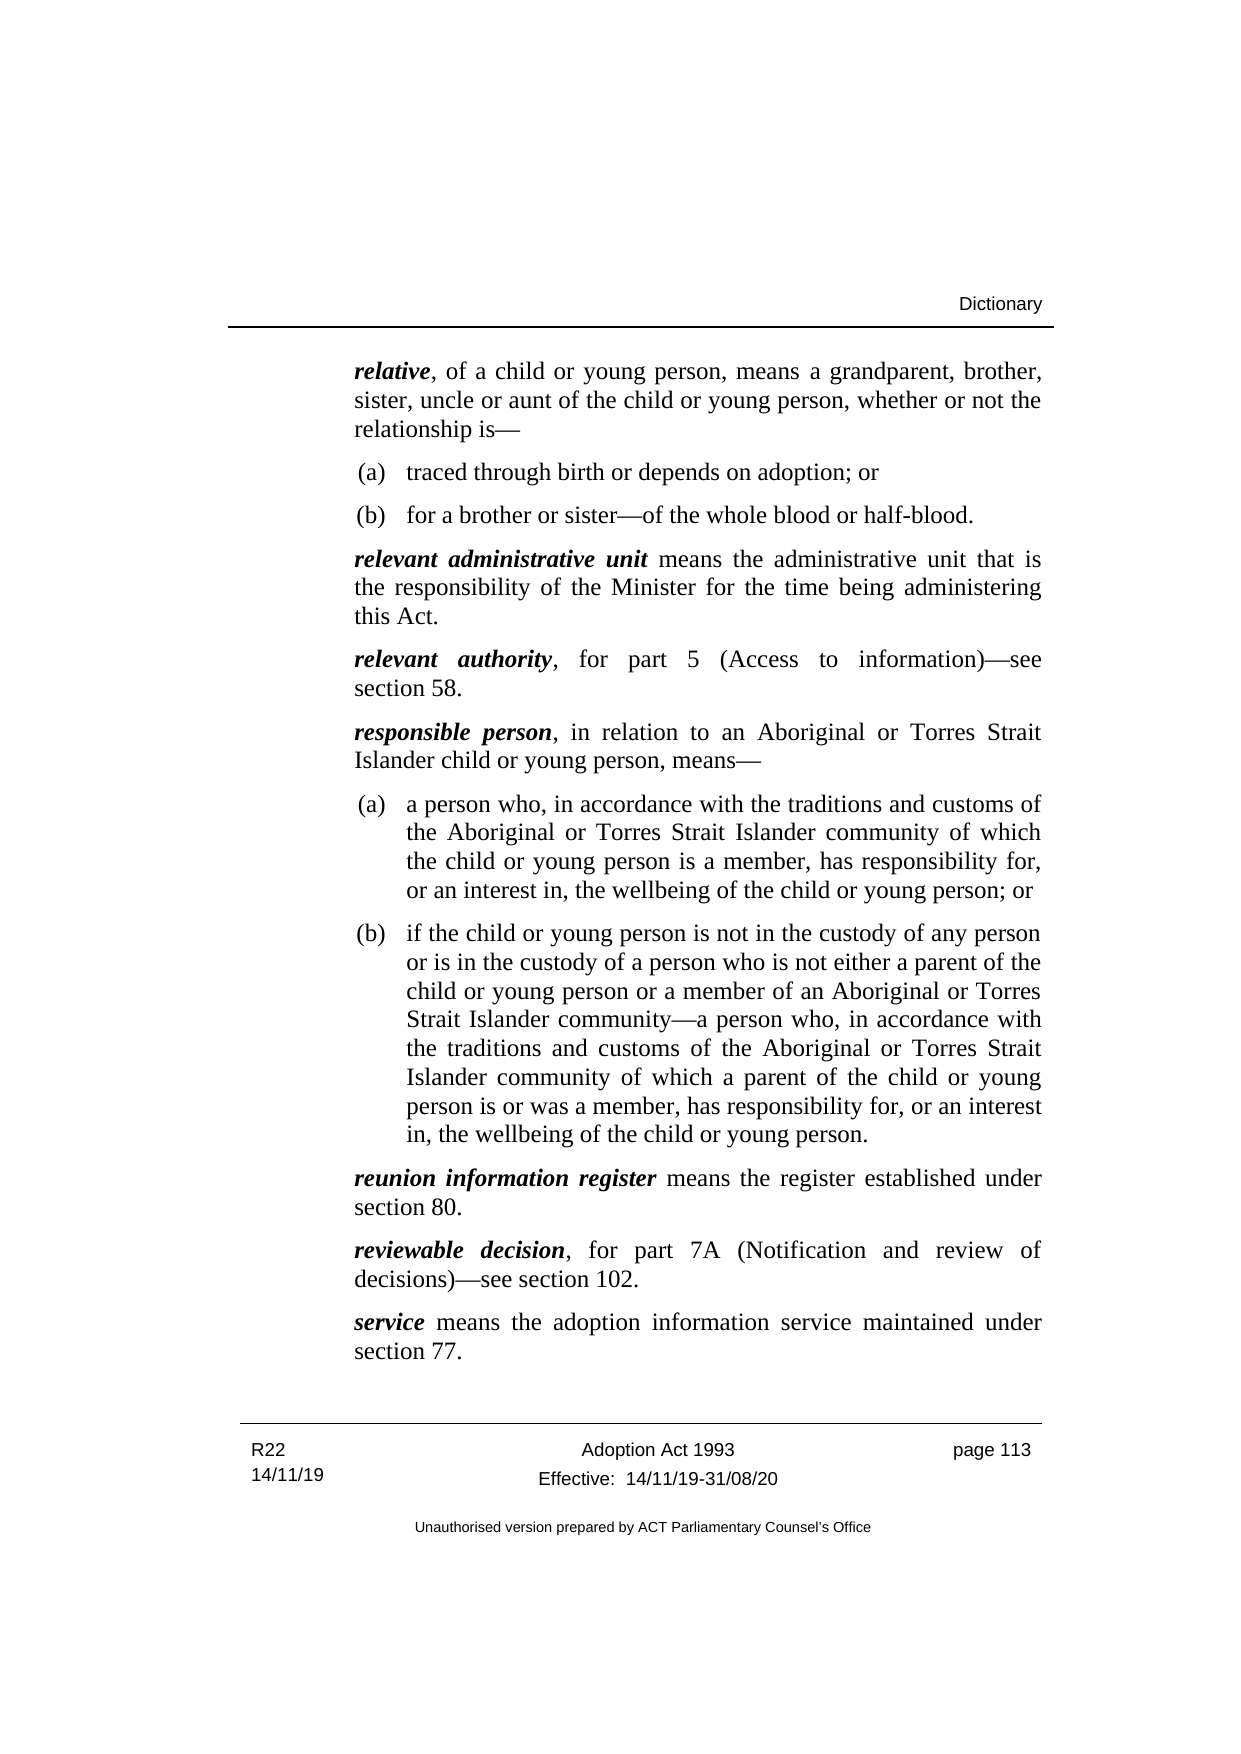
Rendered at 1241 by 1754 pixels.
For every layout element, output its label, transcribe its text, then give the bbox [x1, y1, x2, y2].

text (a) a person who, in accordance with the traditions and customs of the Aboriginal or Torres Strait Islander community of which the child or young person is a member, has responsibility for, or an interest in, the wellbeing of the child or young person; or [239, 789, 1042, 904]
text (b) for a brother or sister—of the whole blood or half-blood. [239, 500, 1042, 529]
text service means the adoption information service maintained under section 77. [354, 1307, 1042, 1364]
text reunion information register means the register established under section 80. [354, 1163, 1042, 1220]
text relevant authority, for part 5 (Access to information)—see section 58. [354, 644, 1042, 702]
text relative, of a child or young person, means a grandparent, brother, sister, uncle or aunt of the child or young person, whether or not the relationship is— [354, 356, 1042, 442]
text (b) if the child or young person is not in the custody of any person or is in the custody of a person who is not either a parent of the child or young person or a member of an Aboriginal or Torres Strait Islander community—a person who, in accordance with the traditions and customs of the Aboriginal or Torres Strait Islander community of which a parent of the child or young person is or was a member, has responsibility for, or an interest in, the wellbeing of the child or young person. [239, 918, 1042, 1148]
text responsible person, in relation to an Aboriginal or Torres Strait Islander child or young person, means— [354, 717, 1042, 774]
text (a) traced through birth or depends on adoption; or [239, 457, 1042, 486]
text relevant administrative unit means the administrative unit that is the responsibility of the Minister for the time being administering this Act. [354, 544, 1042, 630]
text reviewable decision, for part 7A (Notification and review of decisions)—see section 102. [354, 1235, 1042, 1292]
